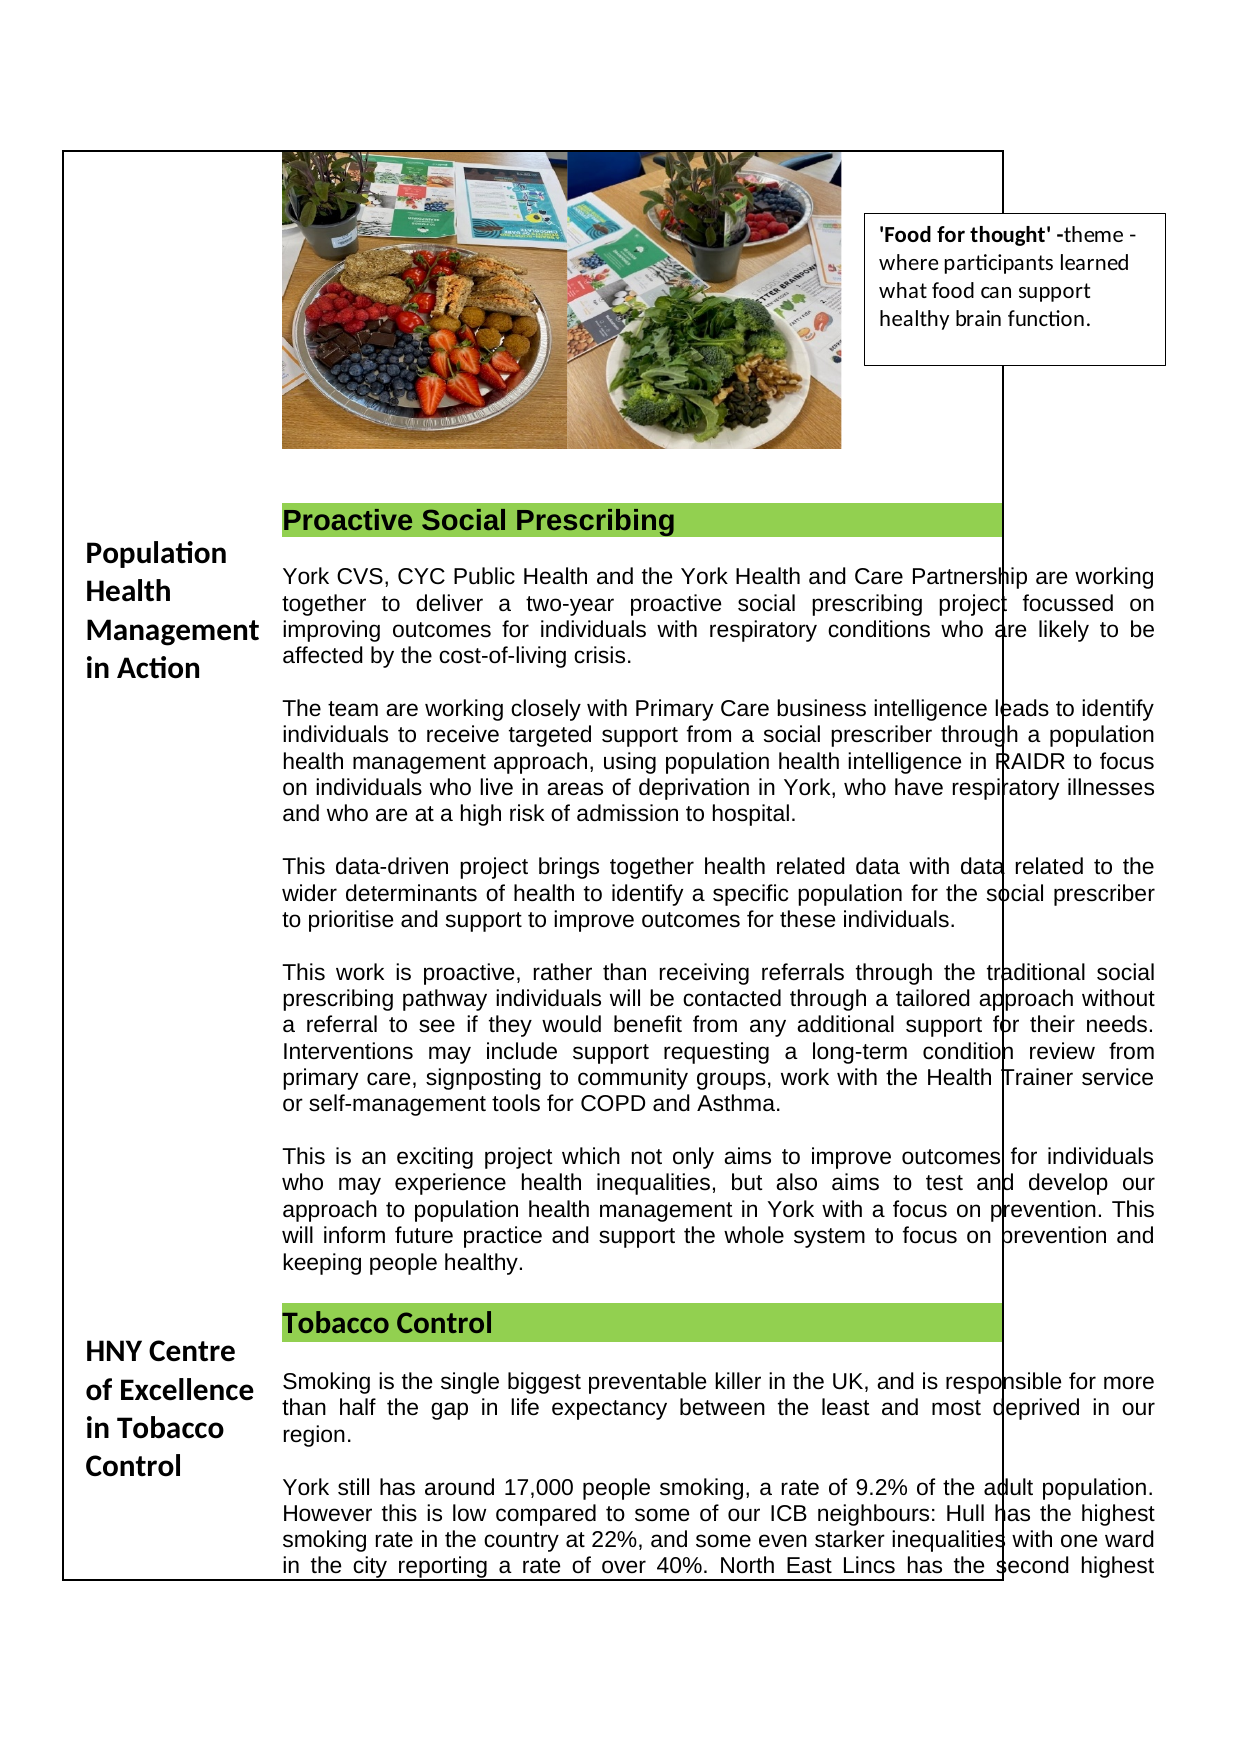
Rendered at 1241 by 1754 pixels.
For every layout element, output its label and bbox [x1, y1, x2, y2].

picture [282, 152, 842, 449]
table_header [64, 152, 1002, 1579]
